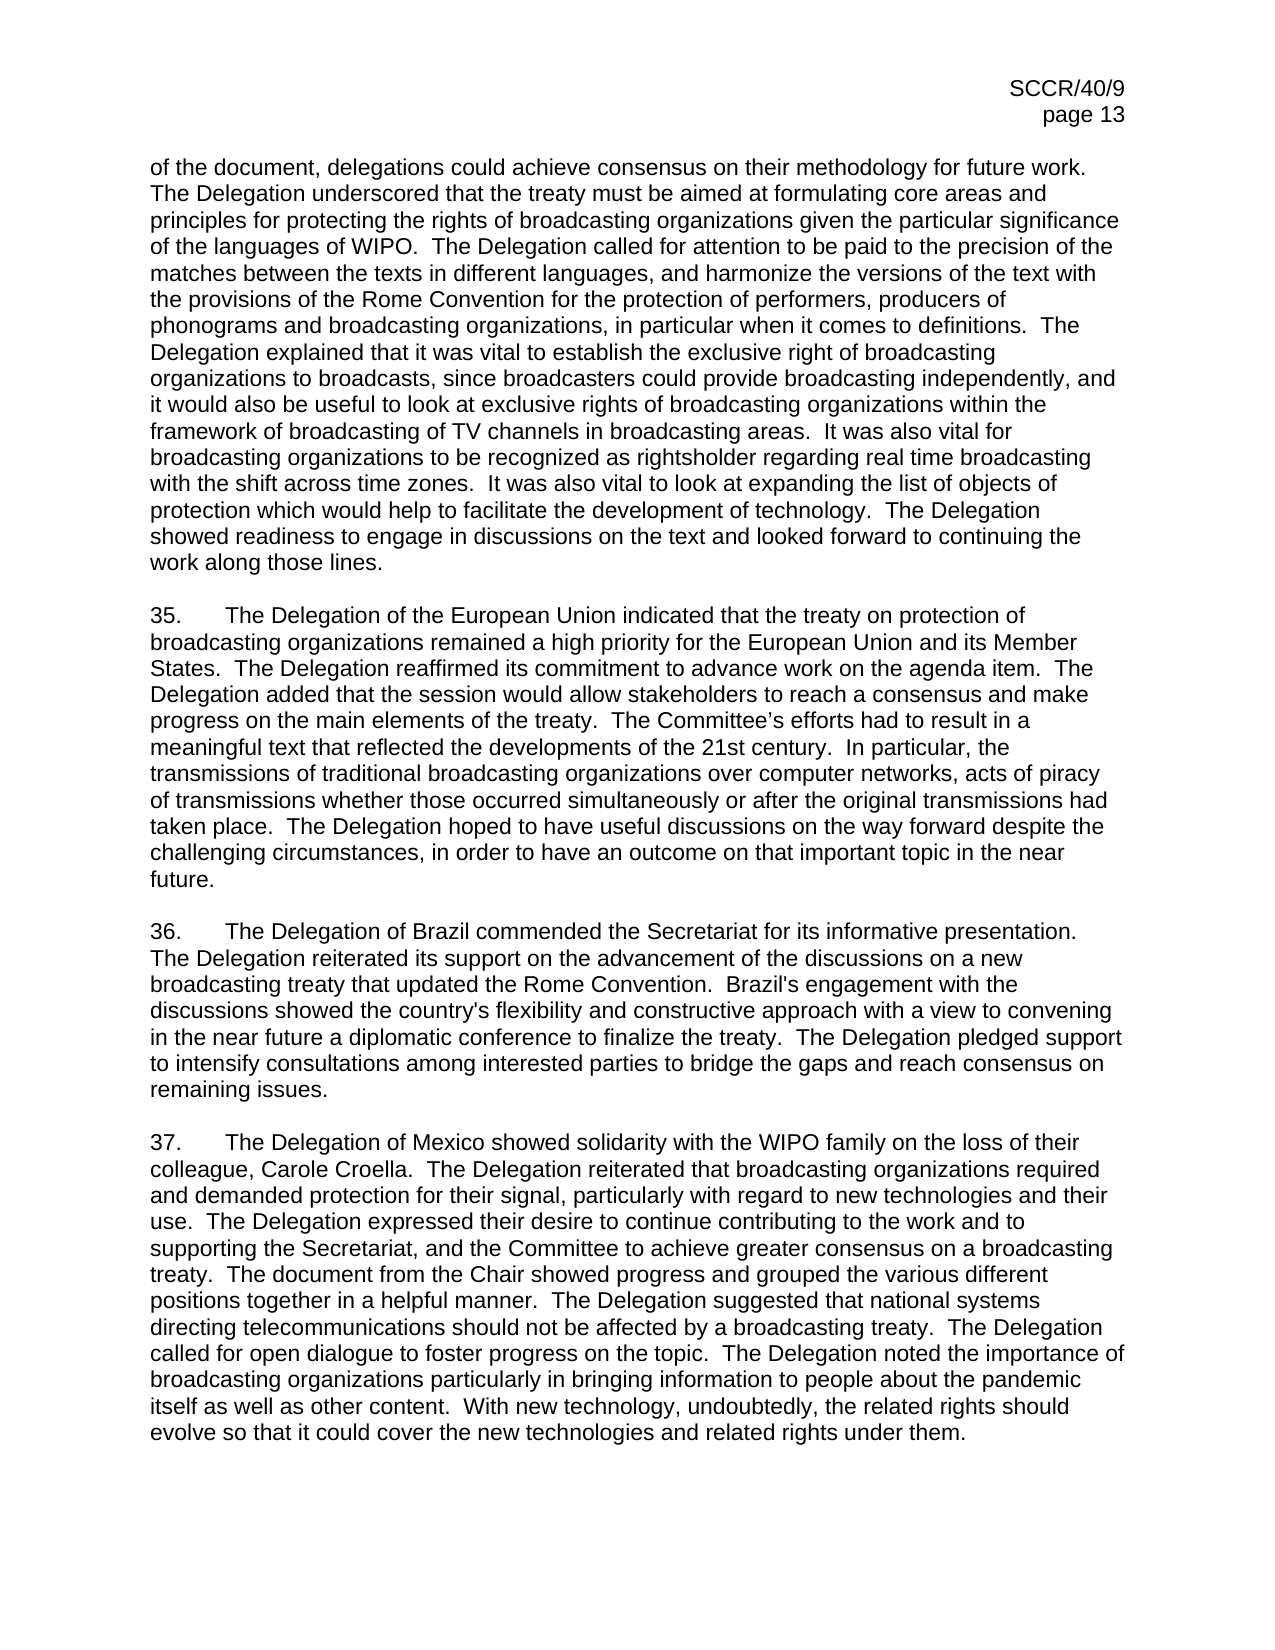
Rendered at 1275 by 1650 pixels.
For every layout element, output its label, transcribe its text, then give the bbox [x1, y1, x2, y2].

list The Delegation of Brazil commended the Secretariat for its informative presentation. The Delegation reiterated its support on the advancement of the discussions on a new broadcasting treaty that updated the Rome Convention. Brazil's engagement with the discussions showed the country's flexibility and constructive approach with a view to convening in the near future a diplomatic conference to finalize the treaty. The Delegation pledged support to intensify consultations among interested parties to bridge the gaps and reach consensus on remaining issues. [150, 918, 1125, 1103]
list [150, 154, 1125, 576]
list The Delegation of Mexico showed solidarity with the WIPO family on the loss of their colleague, Carole Croella. The Delegation reiterated that broadcasting organizations required and demanded protection for their signal, particularly with regard to new technologies and their use. The Delegation expressed their desire to continue contributing to the work and to supporting the Secretariat, and the Committee to achieve greater consensus on a broadcasting treaty. The document from the Chair showed progress and grouped the various different positions together in a helpful manner. The Delegation suggested that national systems directing telecommunications should not be affected by a broadcasting treaty. The Delegation called for open dialogue to foster progress on the topic. The Delegation noted the importance of broadcasting organizations particularly in bringing information to people about the pandemic itself as well as other content. With new technology, undoubtedly, the related rights should evolve so that it could cover the new technologies and related rights under them. [150, 1129, 1125, 1445]
list The Delegation of the European Union indicated that the treaty on protection of broadcasting organizations remained a high priority for the European Union and its Member States. The Delegation reaffirmed its commitment to advance work on the agenda item. The Delegation added that the session would allow stakeholders to reach a consensus and make progress on the main elements of the treaty. The Committee’s efforts had to result in a meaningful text that reflected the developments of the 21st century. In particular, the transmissions of traditional broadcasting organizations over computer networks, acts of piracy of transmissions whether those occurred simultaneously or after the original transmissions had taken place. The Delegation hoped to have useful discussions on the way forward despite the challenging circumstances, in order to have an outcome on that important topic in the near future. [150, 602, 1125, 892]
